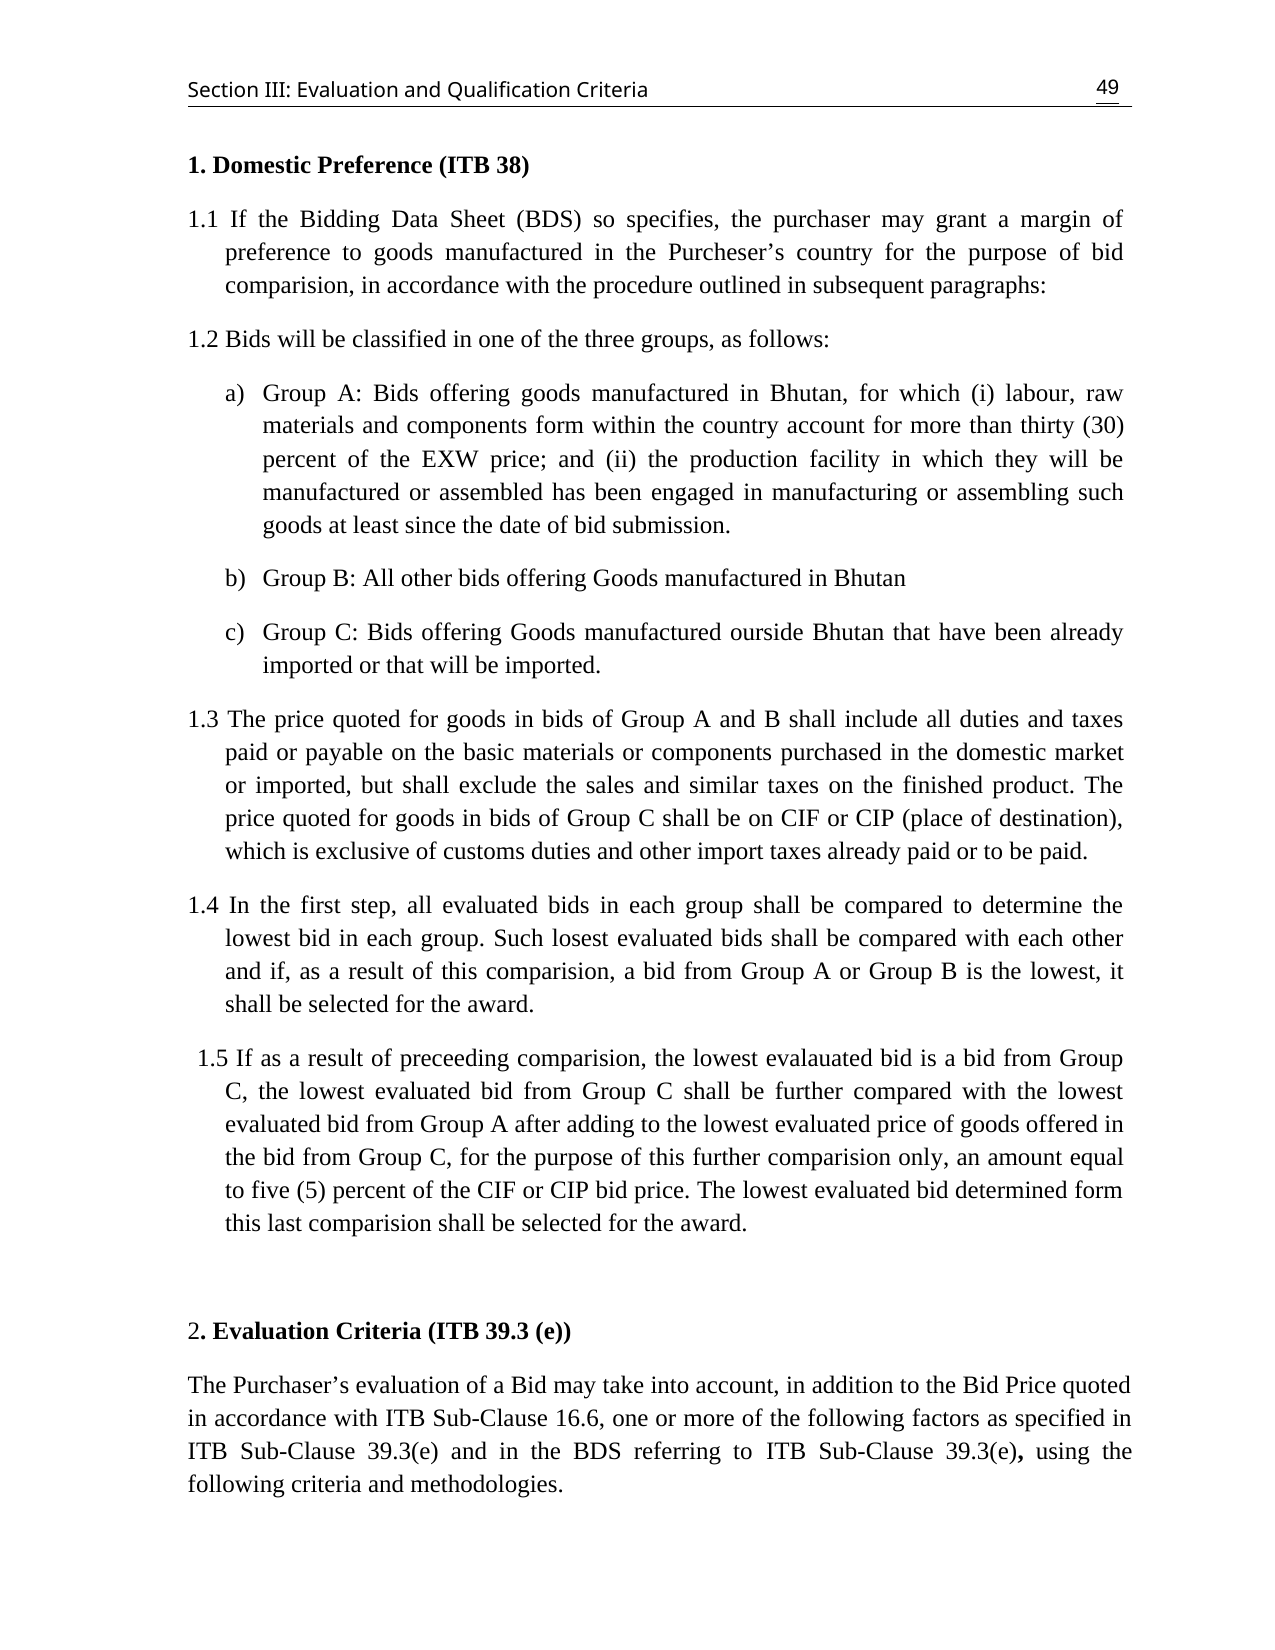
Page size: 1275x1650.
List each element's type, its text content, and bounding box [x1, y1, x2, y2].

list Group B: All other bids offering Goods manufactured in [225, 563, 1125, 592]
list Group A: Bids offering goods manufactured in Bhutan, for which (i) labour, raw materials and components form within the country account for more than thirty (30) percent of the EXW price; and (ii) the production facility in which they will be manufactured or assembled has been engaged in manufacturing or assembling such goods at least since the date of bid submission. [225, 378, 1125, 538]
text 1.1 If the Bidding Data Sheet (BDS) so specifies, the purchaser may grant a margin of preference to goods manufactured in the Purcheser’s country for the purpose of bid comparision, in accordance with the procedure outlined in subsequent paragraphs: [187, 204, 1125, 299]
text 1.4 In the first step, all evaluated bids in each group shall be compared to determine the lowest bid in each group. Such losest evaluated bids shall be compared with each other and if, as a result of this comparision, a bid from Group A or Group B is the lowest, it shall be selected for the award. [187, 890, 1125, 1018]
text 1.3 The price quoted for goods in bids of Group A and B shall include all duties and taxes paid or payable on the basic materials or components purchased in the domestic market or imported, but shall exclude the sales and similar taxes on the finished product. The price quoted for goods in bids of Group C shall be on CIF or CIP (place of destination), which is exclusive of customs duties and other import taxes already paid or to be paid. [187, 704, 1125, 865]
text 2. Evaluation Criteria (ITB 39.3 (e)) [187, 1316, 1125, 1345]
text 1.2 Bids will be classified in one of the three groups, as follows: [187, 324, 1125, 352]
text The Purchaser’s evaluation of a Bid may take into account, in addition to the Bid Price quoted in accordance with ITB Sub-Clause 16.6, one or more of the following factors as specified in ITB Sub-Clause 39.3(e) and in the referring to ITB Sub-Clause 39.3(e), using the following criteria and methodologies. [187, 1370, 1132, 1498]
text 1.5 If as a result of preceeding comparision, the lowest evalauated bid is a bid from Group C, the lowest evaluated bid from Group C shall be further compared with the lowest evaluated bid from Group A after adding to the lowest evaluated price of goods offered in the bid from Group C, for the purpose of this further comparision only, an amount equal to five (5) percent of the CIF or CIP bid price. The lowest evaluated bid determined form this last comparision shall be selected for the award. [197, 1043, 1125, 1237]
text 1. Domestic Preference (ITB 38) [187, 150, 1125, 179]
list Group C: Bids offering Goods manufactured ourside that have been already imported or that will be imported. [225, 617, 1125, 679]
